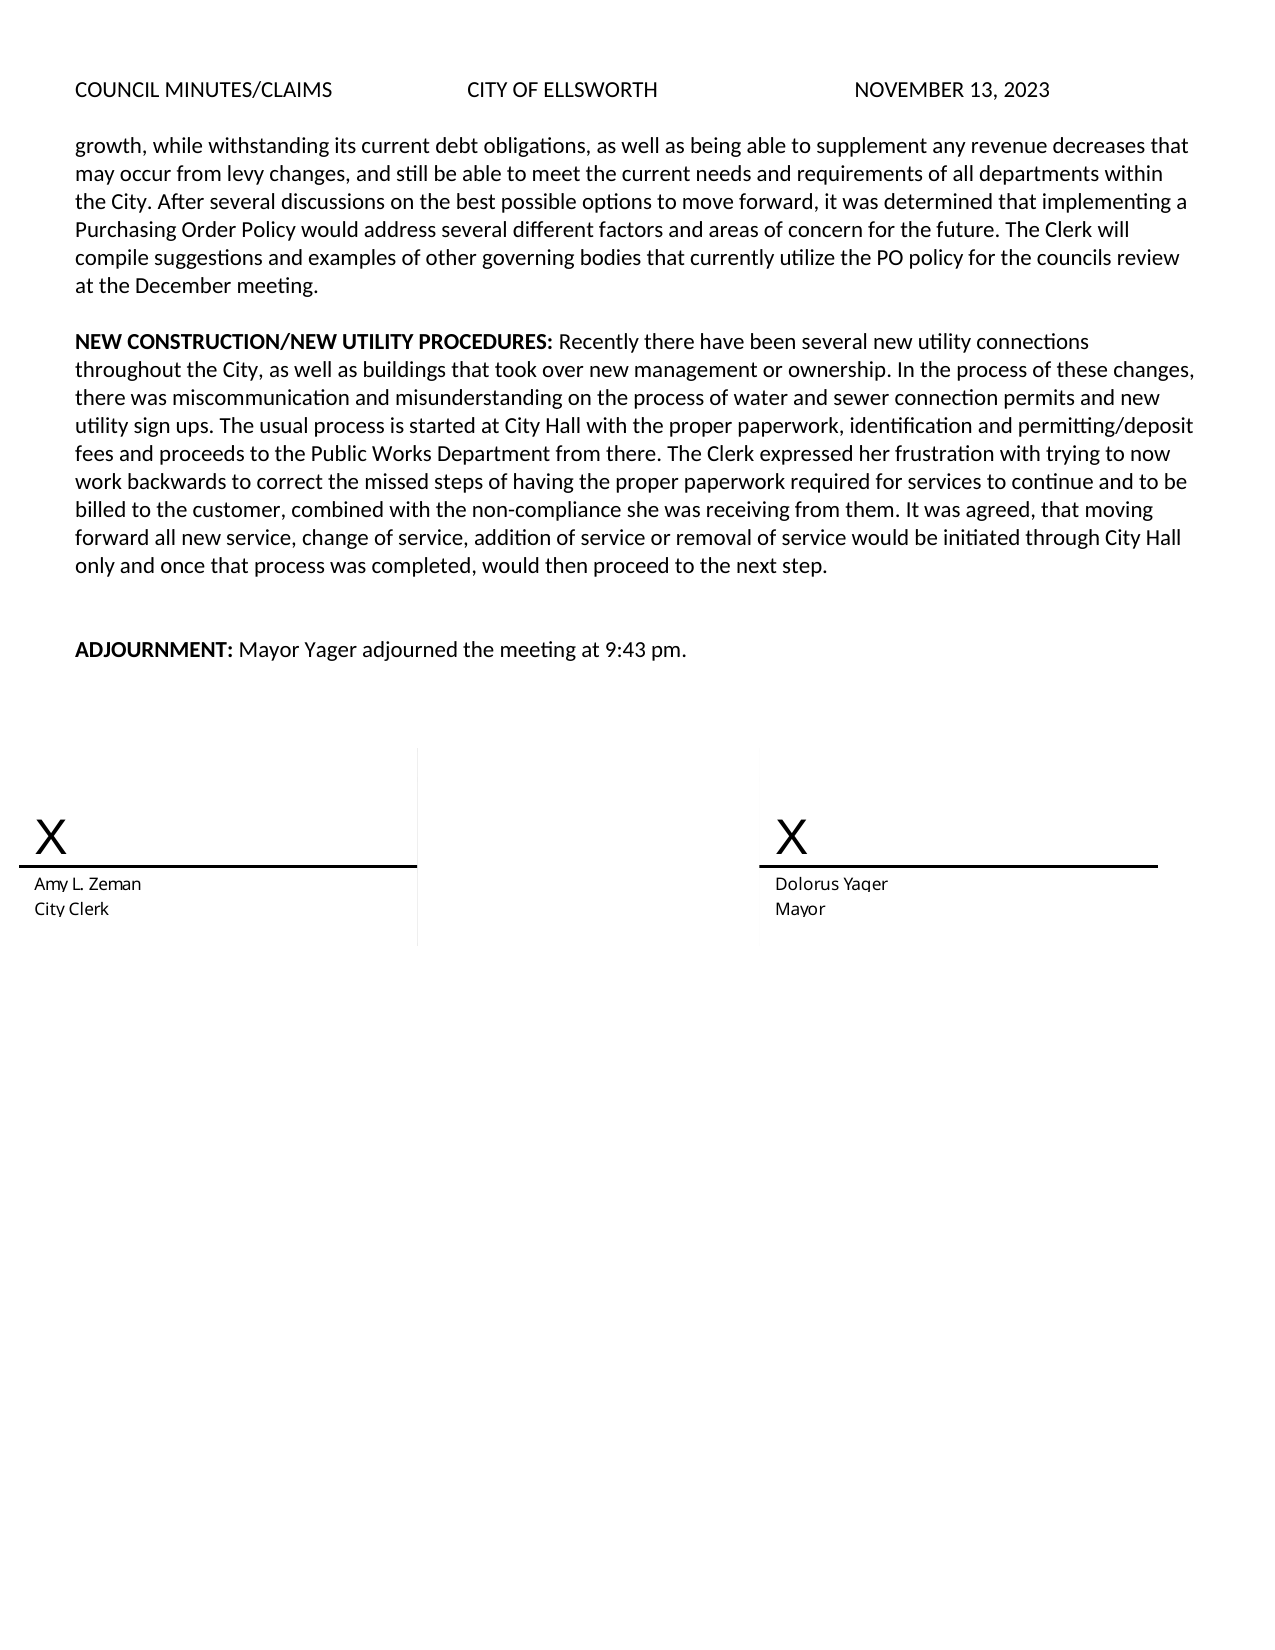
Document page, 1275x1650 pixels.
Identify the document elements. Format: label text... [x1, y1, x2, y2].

text ADJOURNMENT: Mayor Yager adjourned the meeting at 9:43 pm. [75, 635, 1200, 663]
text the City. After several discussions on the best possible options to move forward, it was determined that implementing a Purchasing Order Policy would address several different factors and areas of concern for the future. The Clerk will compile suggestions and examples of other governing bodies that currently utilize the PO policy for the councils review at the December meeting. [75, 187, 1200, 299]
text NEW CONSTRUCTION/NEW UTILITY PROCEDURES: Recently there have been several new utility connections throughout the City, as well as buildings that took over new management or ownership. In the process of these changes, there was miscommunication and misunderstanding on the process of water and sewer connection permits and new utility sign ups. The usual process is started at City Hall with the proper paperwork, identification and permitting/deposit fees and proceeds to the Public Works Department from there. The Clerk expressed her frustration with trying to now work backwards to correct the missed steps of having the proper paperwork required for services to continue and to be billed to the customer, combined with the non-compliance she was receiving from them. It was agreed, that moving forward all new service, change of service, addition of service or removal of service would be initiated through City Hall only and once that process was completed, would then proceed to the next step. [75, 327, 1200, 579]
text growth, while withstanding its current debt obligations, as well as being able to supplement any revenue decreases that may occur from levy changes, and still be able to meet the current needs and requirements of all departments within [75, 131, 1200, 187]
